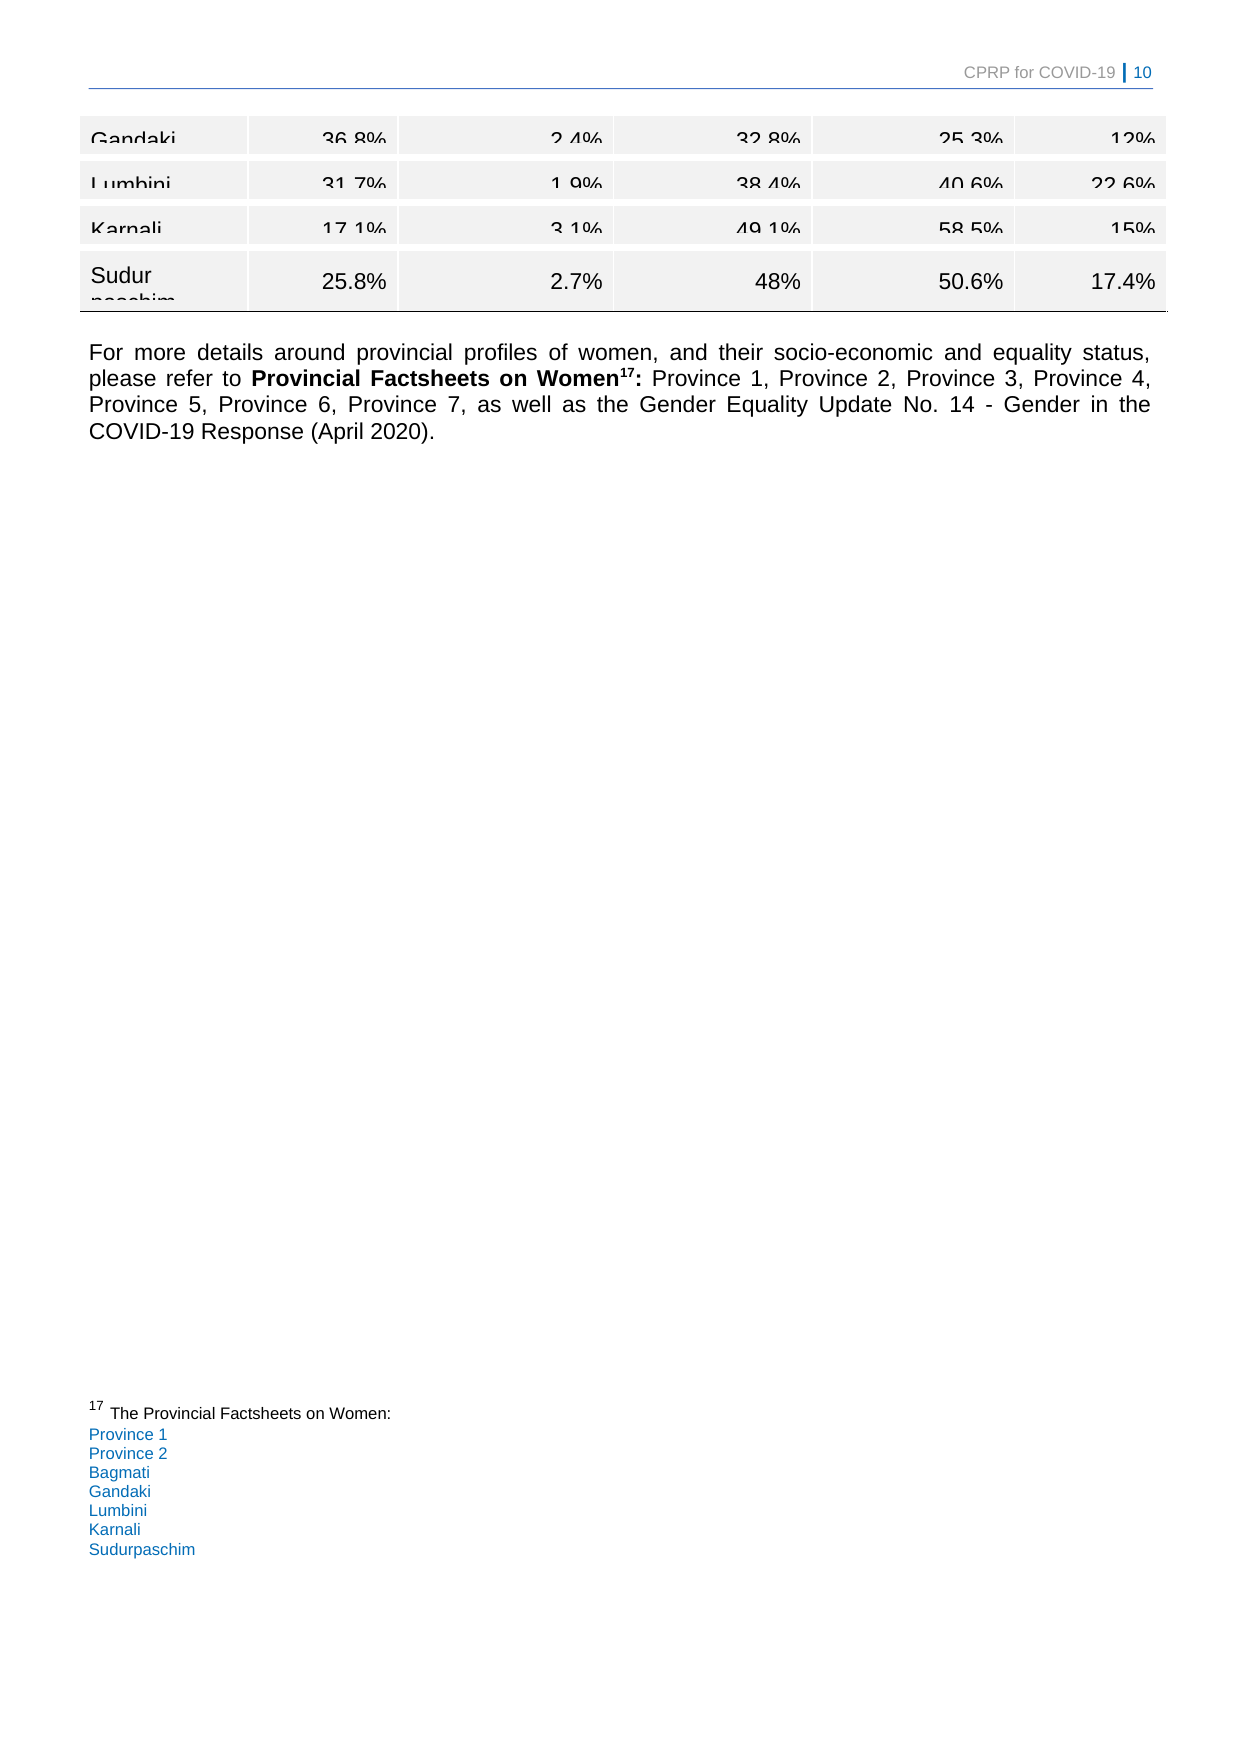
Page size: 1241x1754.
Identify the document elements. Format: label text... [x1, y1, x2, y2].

table_cell 36.8% [249, 116, 397, 154]
table_cell 58.5% [813, 206, 1014, 244]
table_cell 50.6% [813, 251, 1014, 311]
table_cell 49.1% [614, 206, 811, 244]
table_cell 17.1% [249, 206, 397, 244]
table_cell 38.4% [614, 161, 811, 199]
table_cell 1.9% [399, 161, 613, 199]
table_cell Gandaki [80, 116, 247, 154]
table_cell 2.4% [399, 116, 613, 154]
table_cell 25.8% [249, 251, 397, 311]
table_cell 15% [1015, 206, 1166, 244]
table_cell 48% [614, 251, 811, 311]
table_cell 31.7% [249, 161, 397, 199]
table_cell 25.3% [813, 116, 1014, 154]
table_cell Karnali [80, 206, 247, 244]
table_cell 12% [1015, 116, 1166, 154]
text For more details around provincial profiles of women, and their socio-economic and equality status, please refer to Provincial Factsheets on Women: Province 1, Province 2, Province 3, Province 4, Province 5, Province 6, Province 7, as well as the Gender Equality Update No. 14 - Gender in the COVID-19 Response (April 2020). [89, 338, 1152, 444]
table_cell Sudur paschim [80, 251, 247, 311]
table_cell 2.7% [399, 251, 613, 311]
table_cell 17.4% [1015, 251, 1166, 311]
table_cell 40.6% [813, 161, 1014, 199]
table_cell 32.8% [614, 116, 811, 154]
table_cell Lumbini [80, 161, 247, 199]
table_cell 22.6% [1015, 161, 1166, 199]
table_cell 3.1% [399, 206, 613, 244]
